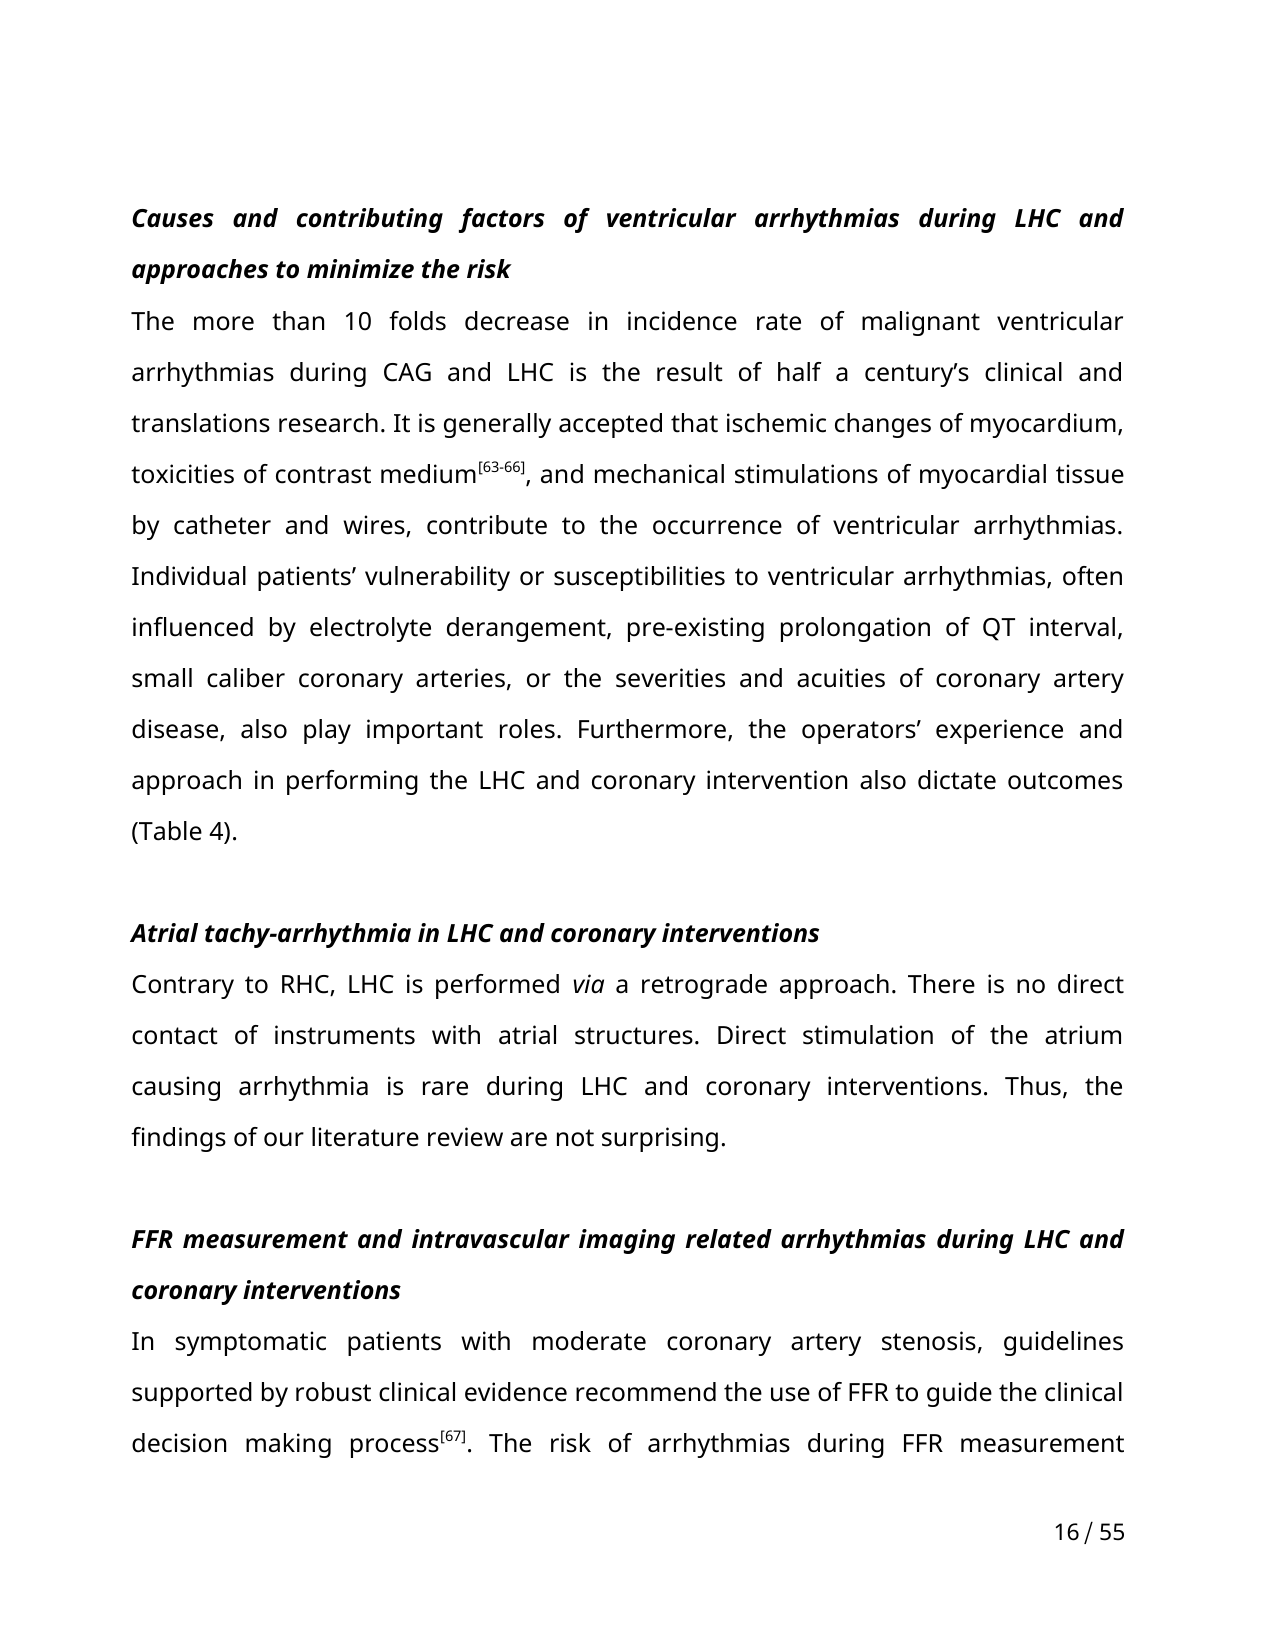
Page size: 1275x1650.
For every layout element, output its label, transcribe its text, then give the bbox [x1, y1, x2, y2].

text FFR measurement and intravascular imaging related arrhythmias during LHC and coronary interventions [131, 1222, 1125, 1307]
text Contrary to RHC, LHC is performed via a retrograde approach. There is no direct contact of instruments with atrial structures. Direct stimulation of the atrium causing arrhythmia is rare during LHC and coronary interventions. Thus, the findings of our literature review are not surprising. [131, 967, 1125, 1154]
text Causes and contributing factors of ventricular arrhythmias during LHC and approaches to minimize the risk [131, 201, 1125, 286]
text Atrial tachy-arrhythmia in LHC and coronary interventions [131, 916, 1125, 950]
text The more than 10 folds decrease in incidence rate of malignant ventricular arrhythmias during CAG and LHC is the result of half a century’s clinical and translations research. It is generally accepted that ischemic changes of myocardium, toxicities of contrast medium[63-66], and mechanical stimulations of myocardial tissue by catheter and wires, contribute to the occurrence of ventricular arrhythmias. Individual patients’ vulnerability or susceptibilities to ventricular arrhythmias, often influenced by electrolyte derangement, pre-existing prolongation of QT interval, small caliber coronary arteries, or the severities and acuities of coronary artery disease, also play important roles. Furthermore, the operators’ experience and approach in performing the LHC and coronary intervention also dictate outcomes (Table 4). [131, 303, 1125, 848]
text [131, 1324, 1125, 1460]
